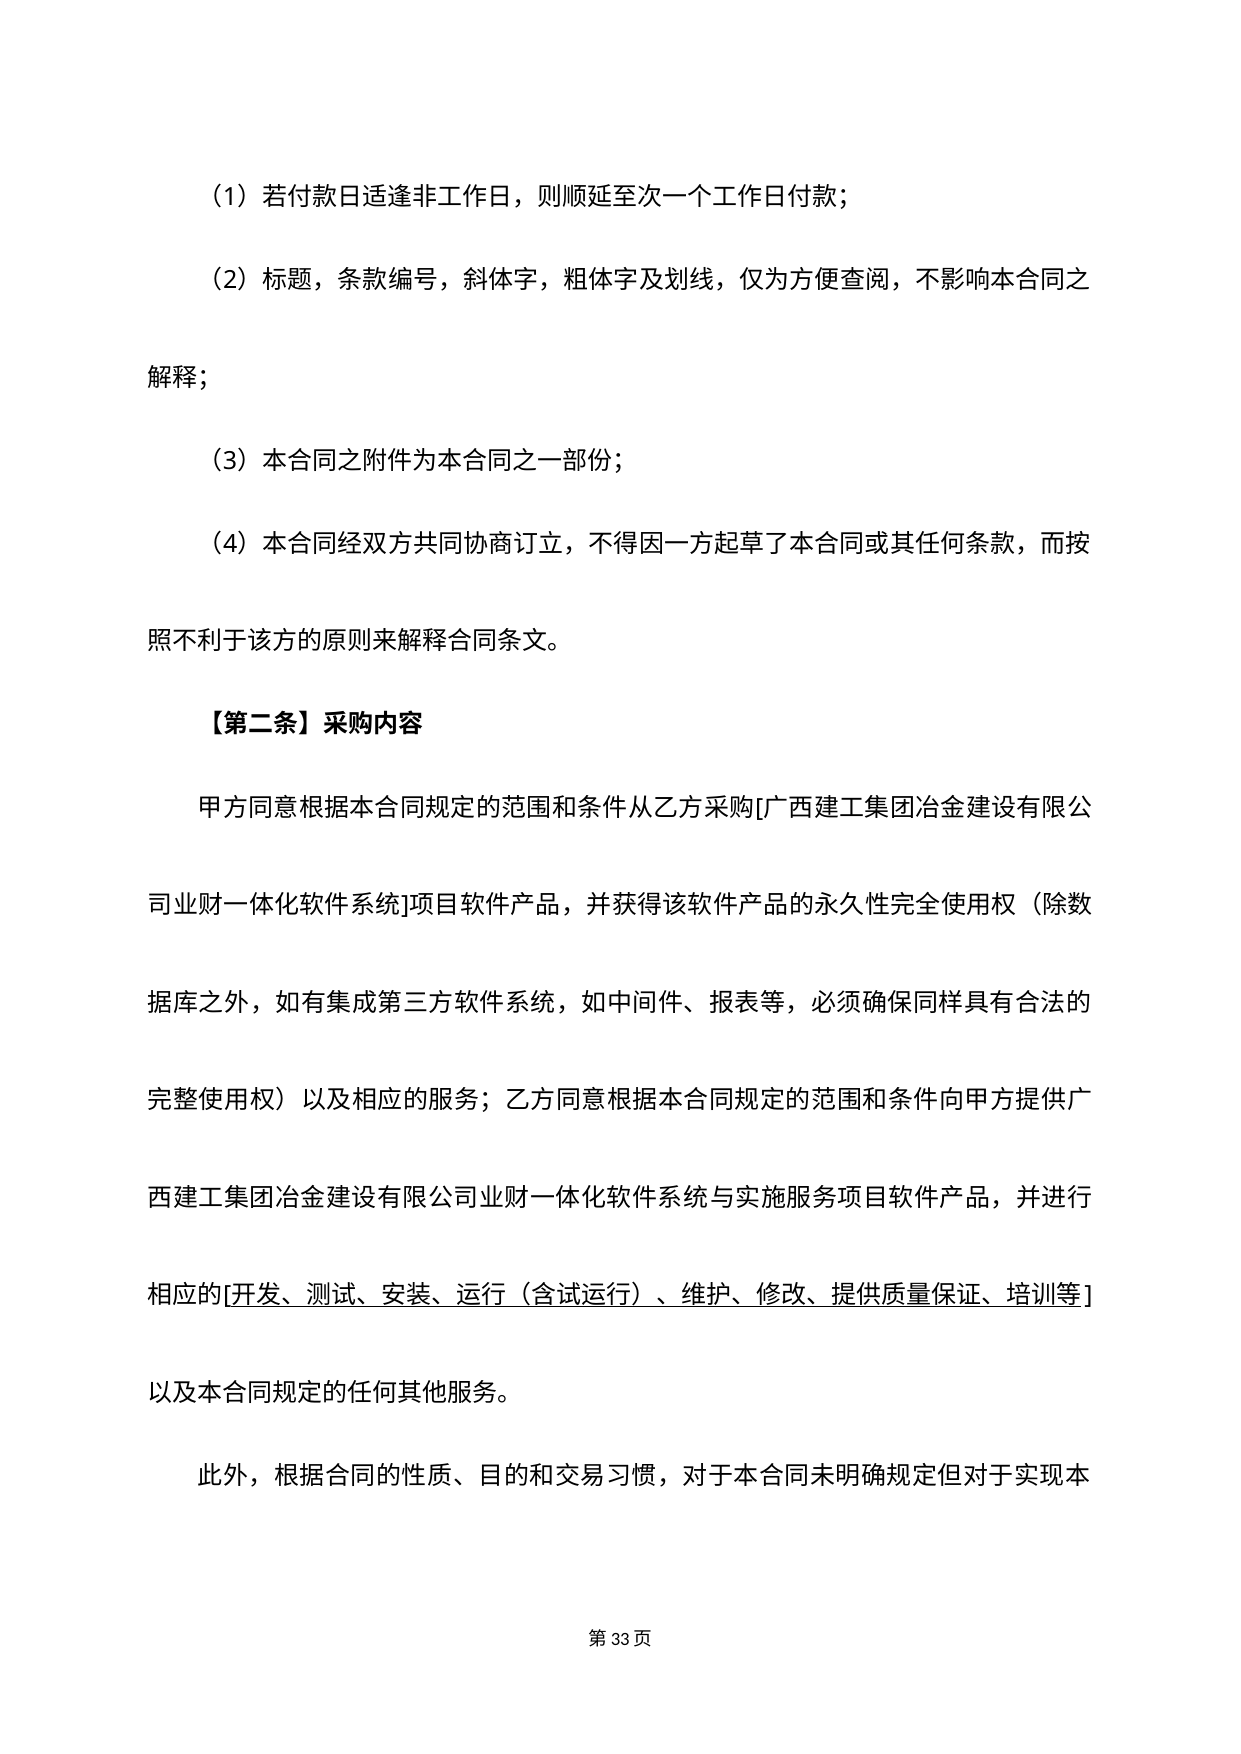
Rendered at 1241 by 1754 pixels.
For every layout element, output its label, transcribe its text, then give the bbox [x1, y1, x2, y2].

text （4）本合同经双方共同协商订立，不得因一方起草了本合同或其任何条款，而按照不利于该方的原则来解释合同条文。 [148, 509, 1092, 671]
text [148, 1441, 1092, 1506]
text 甲方同意根据本合同规定的范围和条件从乙方采购[广西建工集团冶金建设有限公司业财一体化软件系统]项目软件产品，并获得该软件产品的永久性完全使用权（除数据库之外，如有集成第三方软件系统，如中间件、报表等，必须确保同样具有合法的完整使用权）以及相应的服务；乙方同意根据本合同规定的范围和条件向甲方提供广西建工集团冶金建设有限公司业财一体化软件系统与实施服务项目软件产品，并进行相应的[开发、测试、安装、运行（含试运行）、维护、修改、提供质量保证、培训等]以及本合同规定的任何其他服务。 [148, 773, 1092, 1423]
text （1）若付款日适逢非工作日，则顺延至次一个工作日付款； [148, 162, 1092, 227]
text 【第二条】采购内容 [148, 689, 1092, 754]
text （3）本合同之附件为本合同之一部份； [148, 426, 1092, 491]
text （2）标题，条款编号，斜体字，粗体字及划线，仅为方便查阅，不影响本合同之解释； [148, 245, 1092, 408]
